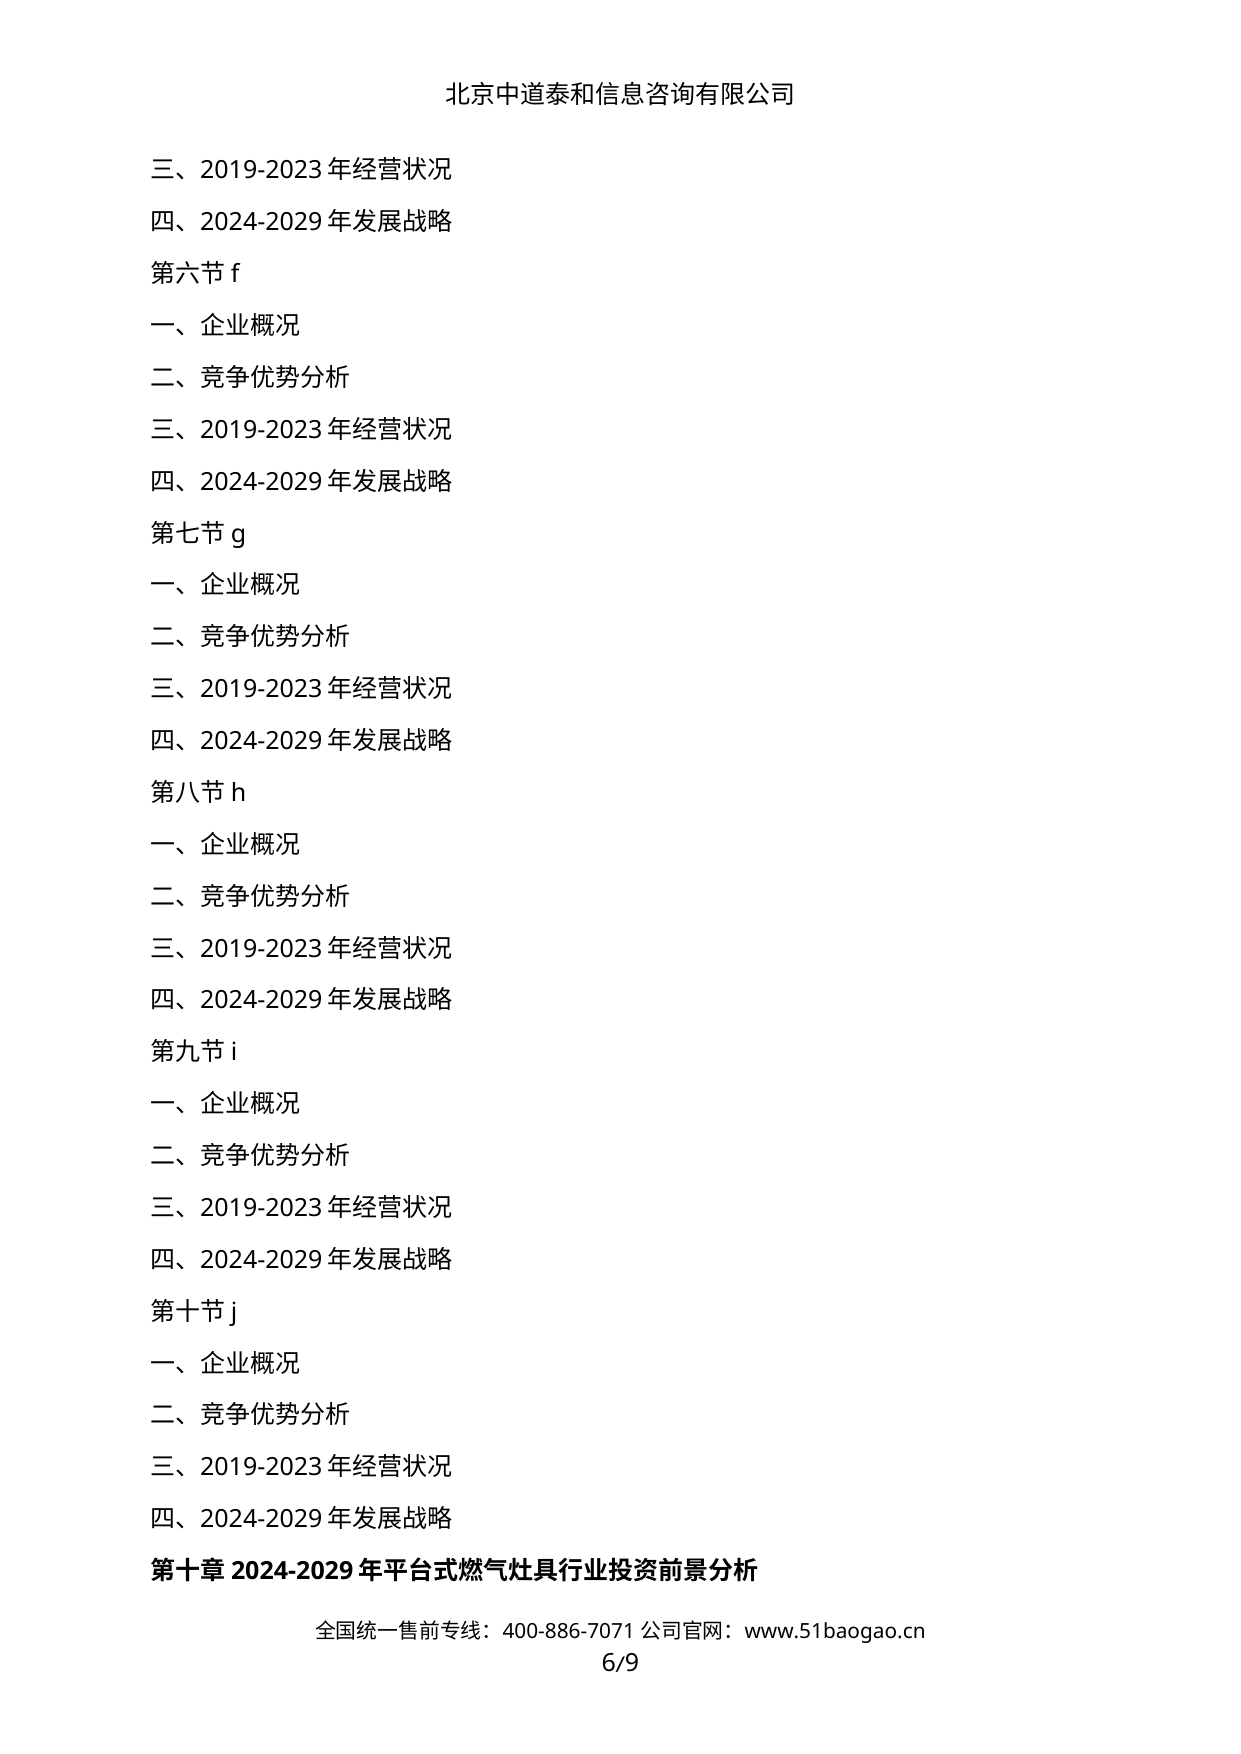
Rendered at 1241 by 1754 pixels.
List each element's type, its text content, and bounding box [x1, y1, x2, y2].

text 三、2019-2023年经营状况 [150, 928, 1090, 964]
text 二、竞争优势分析 [150, 1136, 1090, 1172]
text 四、2024-2029年发展战略 [150, 1499, 1090, 1535]
text 第九节 i [150, 1032, 1090, 1068]
text 四、2024-2029年发展战略 [150, 980, 1090, 1016]
text 四、2024-2029年发展战略 [150, 1239, 1090, 1276]
text 一、企业概况 [150, 1084, 1090, 1120]
text 二、竞争优势分析 [150, 1395, 1090, 1431]
text 一、企业概况 [150, 565, 1090, 601]
text 三、2019-2023年经营状况 [150, 150, 1090, 186]
text 第十节 j [150, 1291, 1090, 1327]
text 三、2019-2023年经营状况 [150, 669, 1090, 705]
text 三、2019-2023年经营状况 [150, 1187, 1090, 1224]
text 二、竞争优势分析 [150, 617, 1090, 653]
text 第八节 h [150, 772, 1090, 809]
text 一、企业概况 [150, 1343, 1090, 1379]
text 四、2024-2029年发展战略 [150, 721, 1090, 757]
text 一、企业概况 [150, 824, 1090, 861]
text 第十章 2024-2029年平台式燃气灶具行业投资前景分析 [150, 1551, 1090, 1587]
text 四、2024-2029年发展战略 [150, 202, 1090, 238]
text 二、竞争优势分析 [150, 357, 1090, 394]
text 四、2024-2029年发展战略 [150, 461, 1090, 497]
text 一、企业概况 [150, 306, 1090, 342]
text 第六节 f [150, 254, 1090, 290]
text 三、2019-2023年经营状况 [150, 409, 1090, 446]
text 第七节 g [150, 513, 1090, 549]
text 二、竞争优势分析 [150, 876, 1090, 912]
text 三、2019-2023年经营状况 [150, 1447, 1090, 1483]
